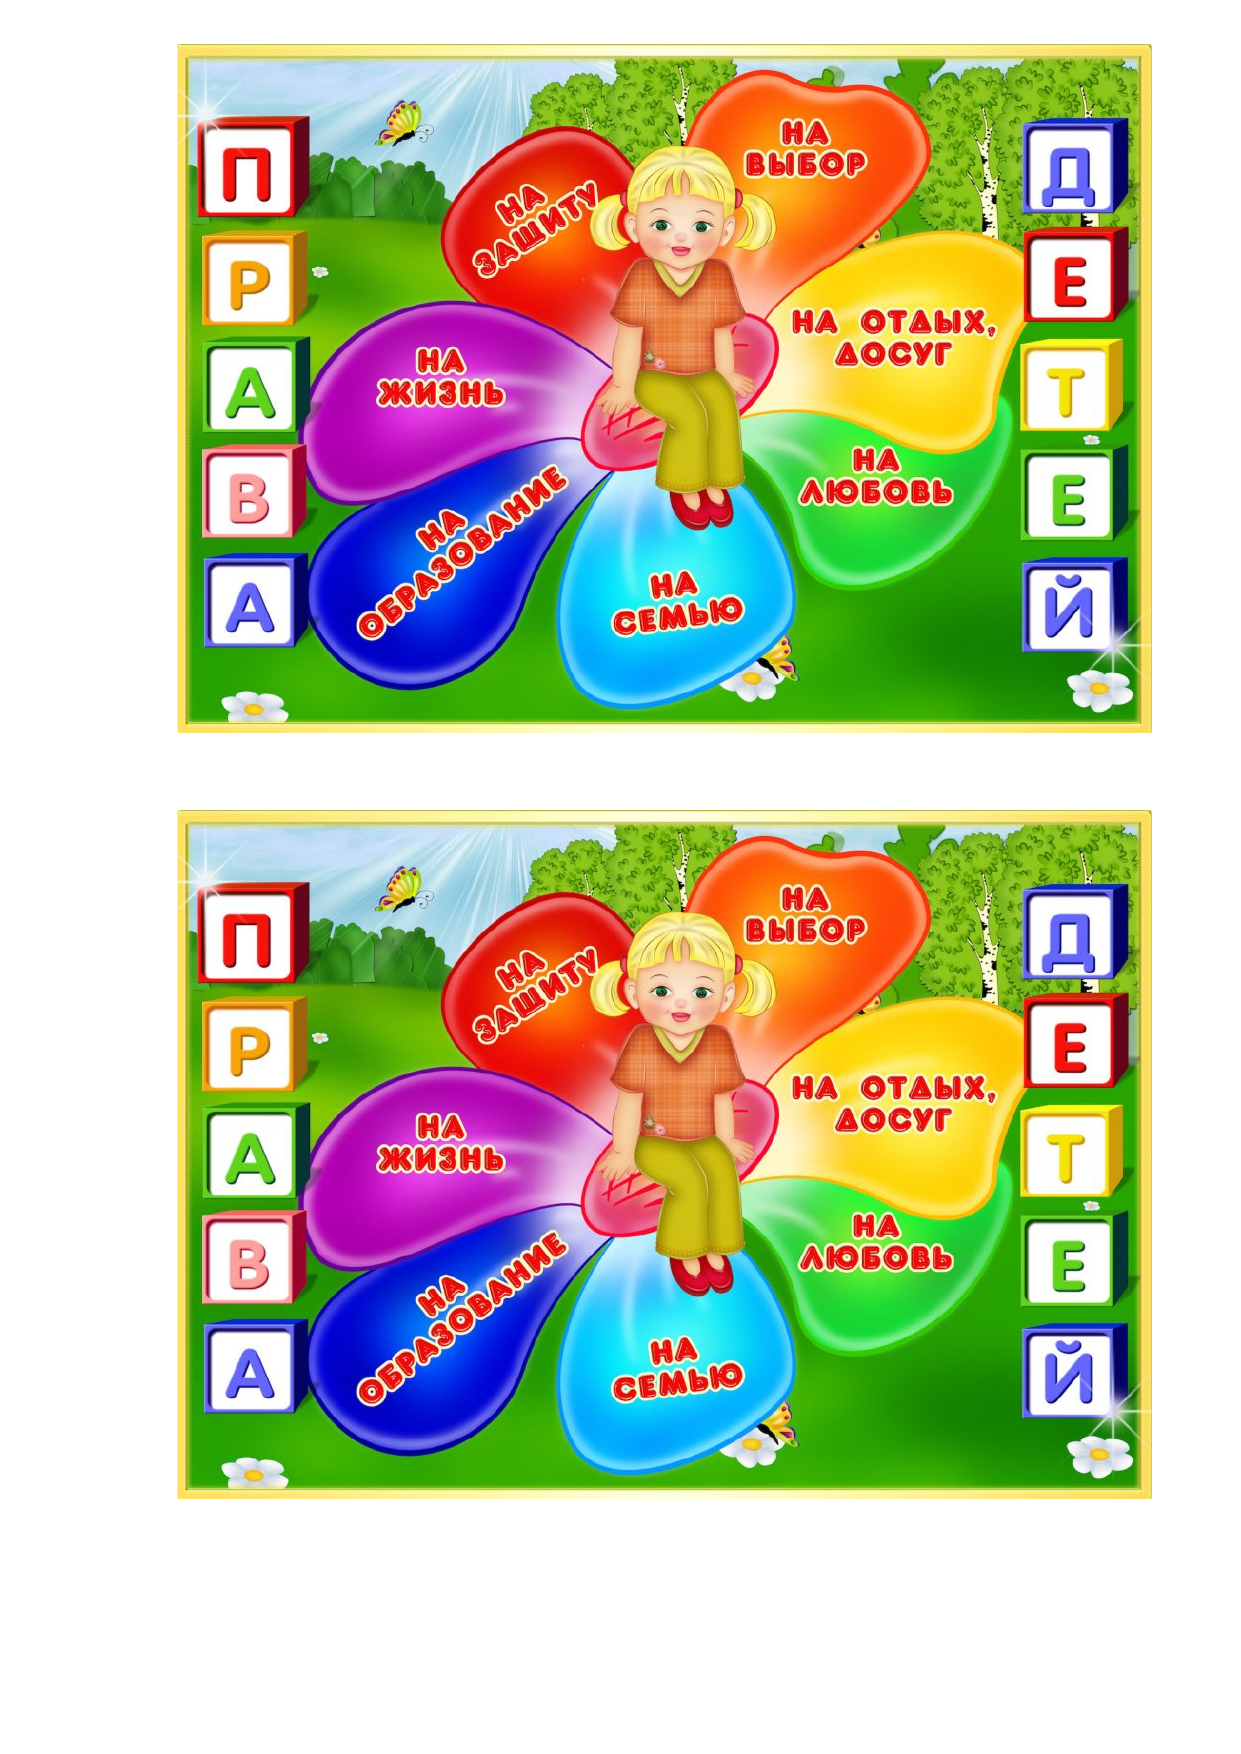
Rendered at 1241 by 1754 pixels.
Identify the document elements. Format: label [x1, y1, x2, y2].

picture [177, 810, 1152, 1499]
picture [177, 44, 1152, 733]
